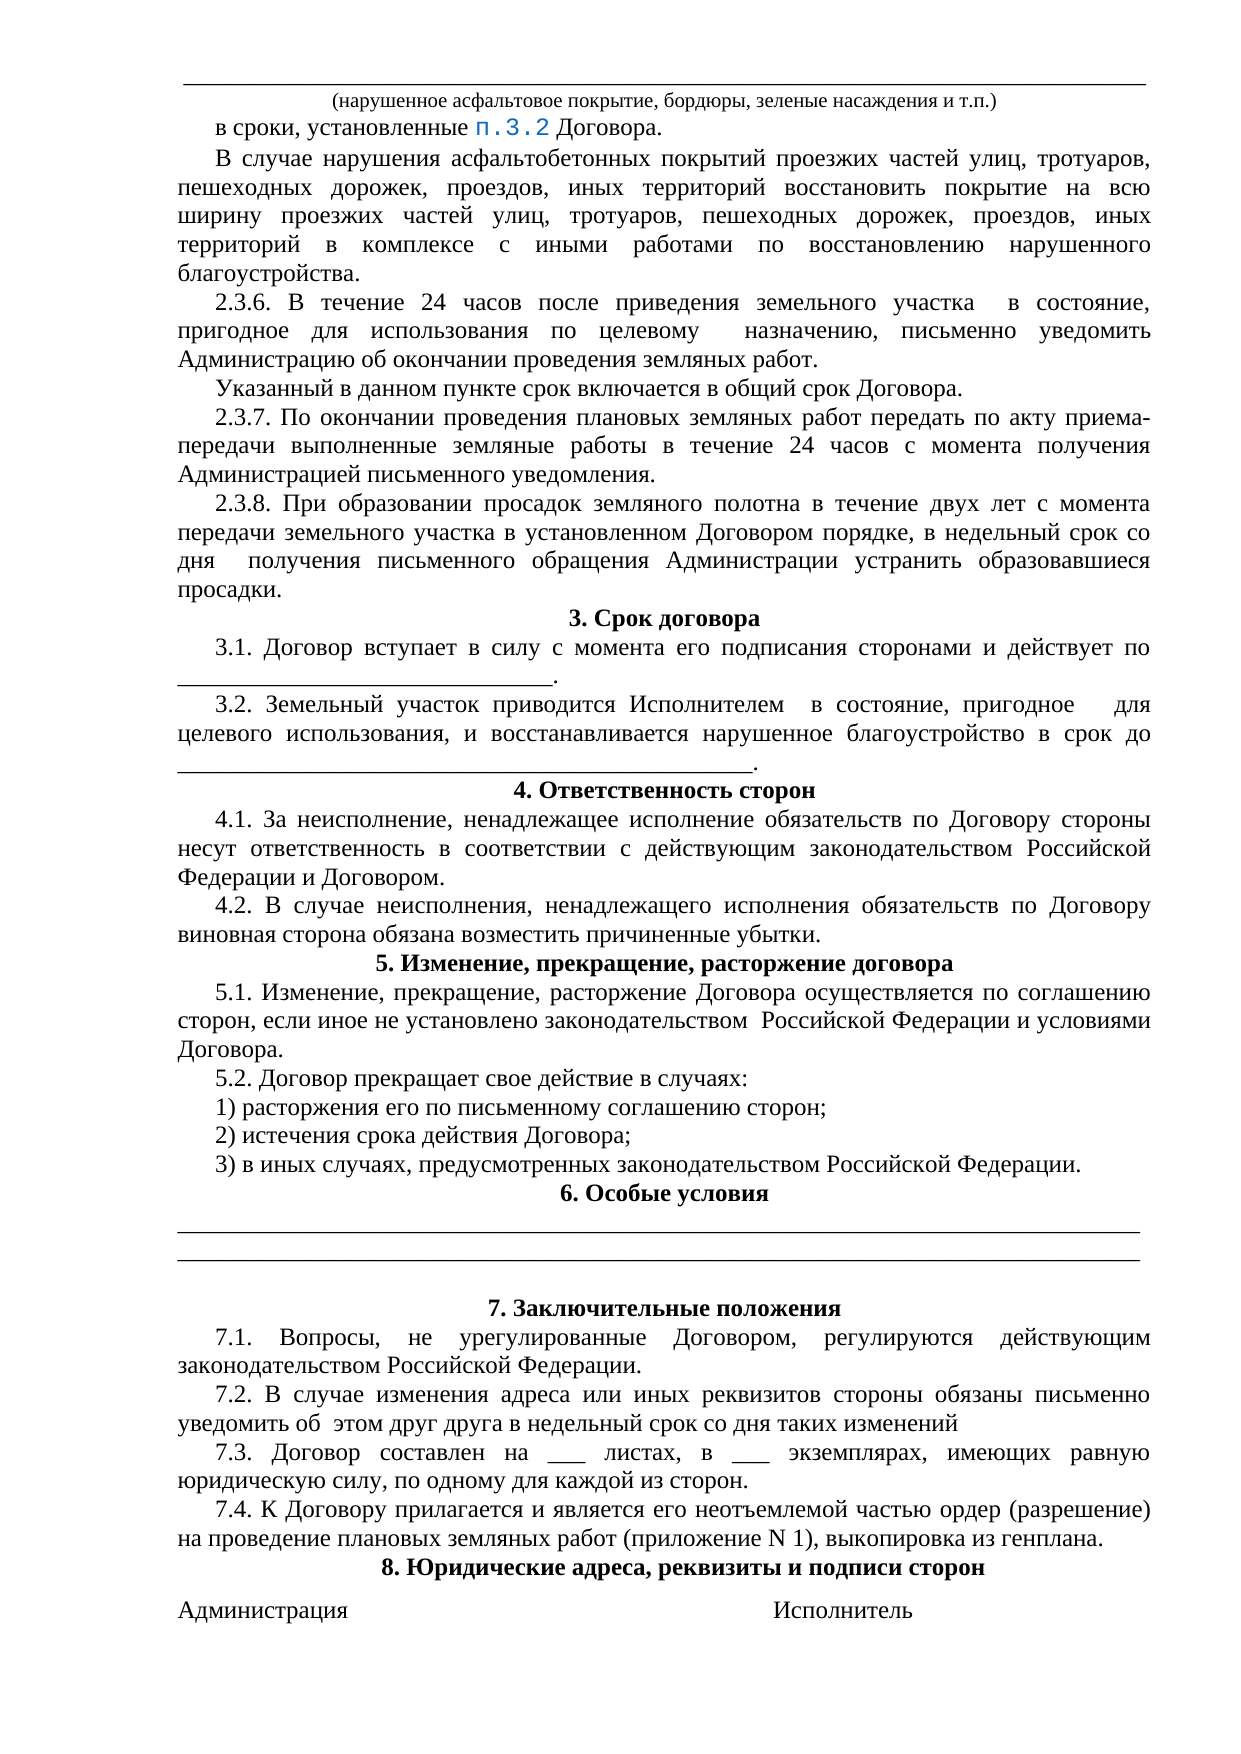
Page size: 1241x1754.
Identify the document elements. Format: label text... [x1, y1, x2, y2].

text 2.3.8. При образовании просадок земляного полотна в течение двух лет с момента передачи земельного участка в установленном Договором порядке, в недельный срок со дня получения письменного обращения Администрации устранить образовавшиеся просадки. [177, 488, 1152, 603]
text 2) истечения срока действия Договора; [177, 1120, 1152, 1149]
text 8. Юридические адреса, реквизиты и подписи сторон [177, 1552, 1152, 1580]
text 3) в иных случаях, предусмотренных законодательством Российской Федерации. [177, 1149, 1152, 1178]
text 7. Заключительные положения [177, 1293, 1152, 1322]
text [177, 59, 1152, 112]
text 4.1. За неисполнение, ненадлежащее исполнение обязательств по Договору стороны несут ответственность в соответствии с действующим законодательством Российской Федерации и Договором. [177, 804, 1152, 890]
text 3.1. Договор вступает в силу с момента его подписания сторонами и действует по ______________________________. [177, 632, 1152, 689]
text 7.2. В случае изменения адреса или иных реквизитов стороны обязаны письменно уведомить об этом друг друга в недельный срок со дня таких изменений [177, 1379, 1152, 1437]
text Администрация Исполнитель [177, 1595, 1152, 1623]
text 2.3.6. В течение 24 часов после приведения земельного участка в состояние, пригодное для использования по целевому назначению, письменно уведомить Администрацию об окончании проведения земляных работ. [177, 287, 1152, 373]
text 5.1. Изменение, прекращение, расторжение Договора осуществляется по соглашению сторон, если иное не установлено законодательством Российской Федерации и условиями Договора. [177, 977, 1152, 1063]
text 7.4. К Договору прилагается и является его неотъемлемой частью ордер (разрешение) на проведение плановых земляных работ (приложение N 1), выкопировка из генплана. [177, 1494, 1152, 1552]
text 3.2. Земельный участок приводится Исполнителем в состояние, пригодное для целевого использования, и восстанавливается нарушенное благоустройство в срок до ______________________________________________. [177, 689, 1152, 775]
text 7.3. Договор составлен на ___ листах, в ___ экземплярах, имеющих равную юридическую силу, по одному для каждой из сторон. [177, 1437, 1152, 1494]
text 1) расторжения его по письменному соглашению сторон; [177, 1092, 1152, 1120]
text в сроки, установленные п.3.2 Договора. [177, 112, 1152, 143]
text 4.2. В случае неисполнения, ненадлежащего исполнения обязательств по Договору виновная сторона обязана возместить причиненные убытки. [177, 890, 1152, 948]
text _____________________________________________________________________________ [177, 1235, 1152, 1264]
text _____________________________________________________________________________ [177, 1207, 1152, 1235]
text Указанный в данном пункте срок включается в общий срок Договора. [177, 373, 1152, 402]
text 4. Ответственность сторон [177, 775, 1152, 804]
text В случае нарушения асфальтобетонных покрытий проезжих частей улиц, тротуаров, пешеходных дорожек, проездов, иных территорий восстановить покрытие на всю ширину проезжих частей улиц, тротуаров, пешеходных дорожек, проездов, иных территорий в комплексе с иными работами по восстановлению нарушенного благоустройства. [177, 143, 1152, 287]
text 2.3.7. По окончании проведения плановых земляных работ передать по акту приема-передачи выполненные земляные работы в течение 24 часов с момента получения Администрацией письменного уведомления. [177, 402, 1152, 488]
text 3. Срок договора [177, 603, 1152, 632]
text 5.2. Договор прекращает свое действие в случаях: [177, 1063, 1152, 1092]
text 7.1. Вопросы, не урегулированные Договором, регулируются действующим законодательством Российской Федерации. [177, 1322, 1152, 1379]
text 6. Особые условия [177, 1178, 1152, 1207]
text 5. Изменение, прекращение, расторжение договора [177, 948, 1152, 977]
